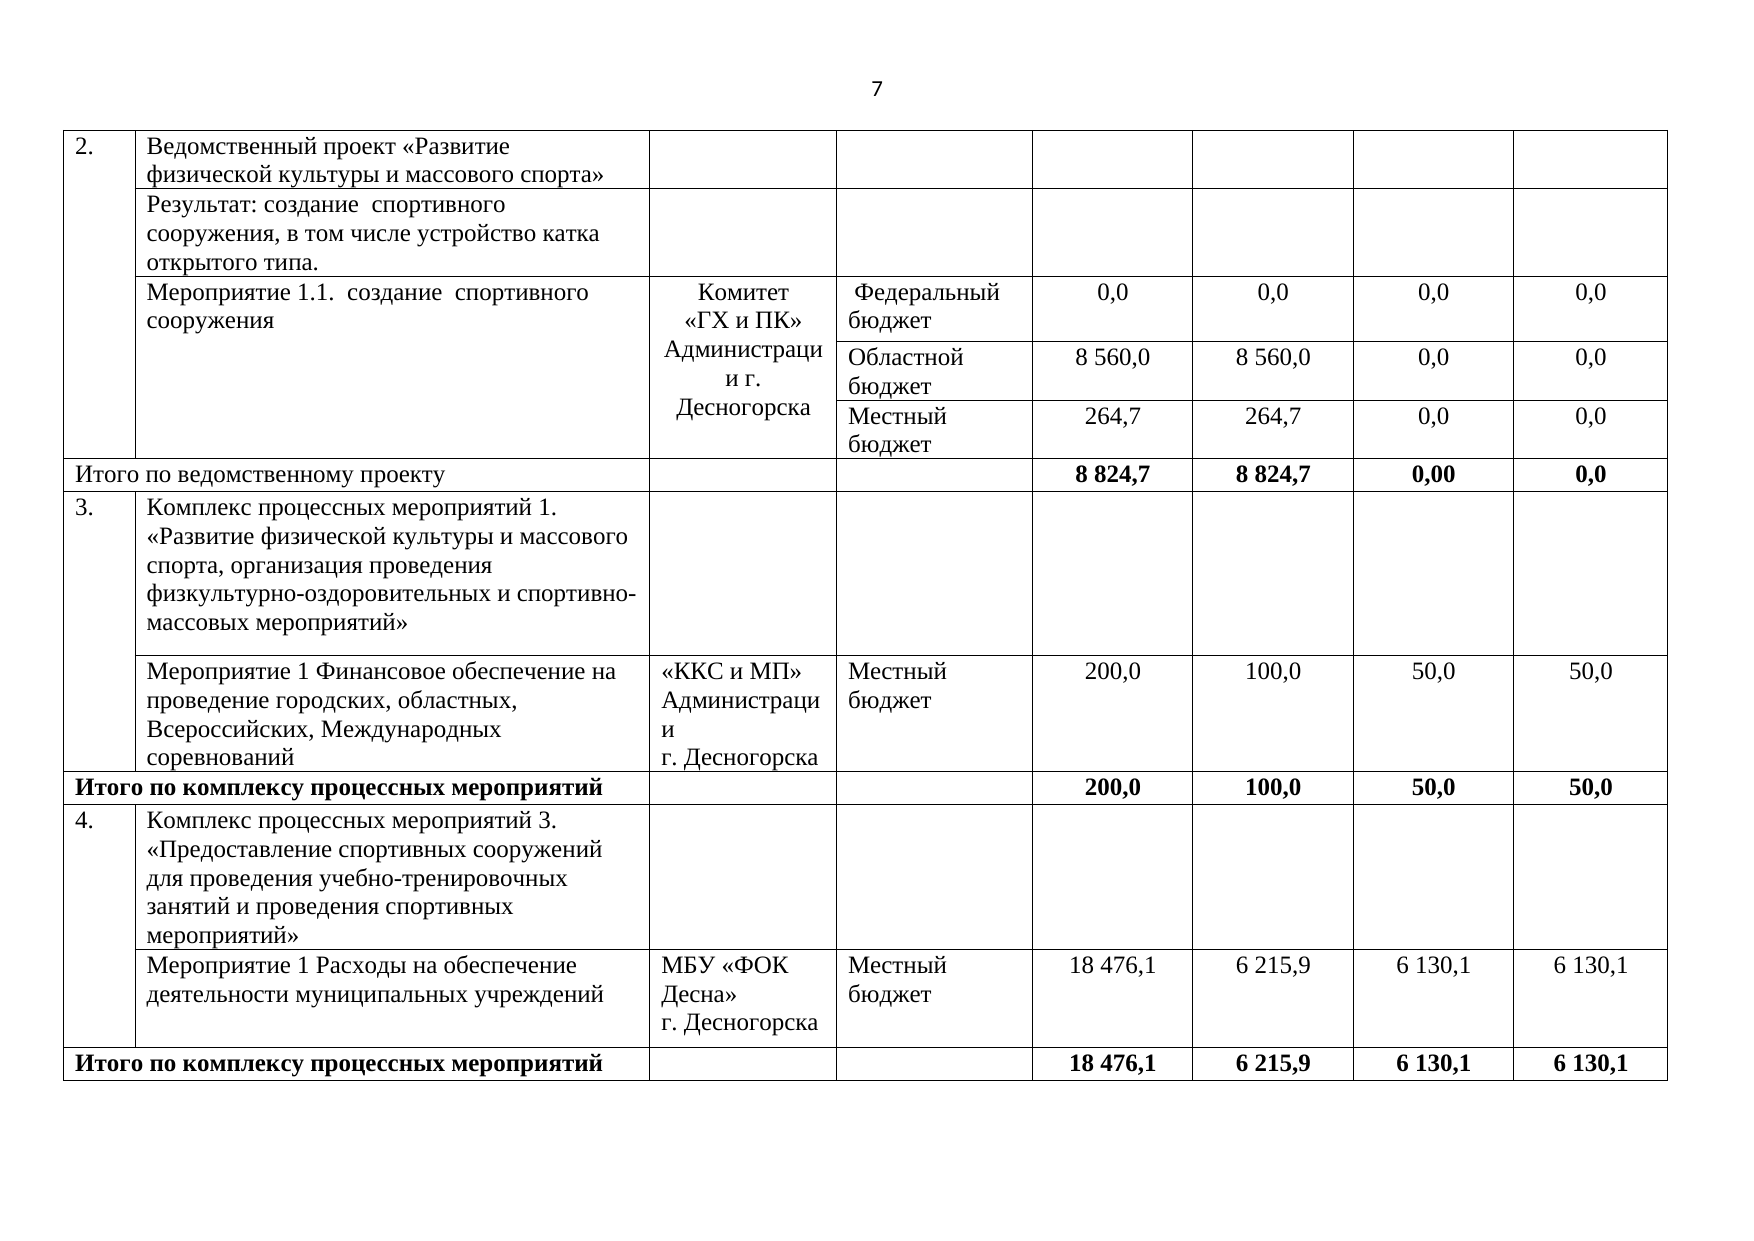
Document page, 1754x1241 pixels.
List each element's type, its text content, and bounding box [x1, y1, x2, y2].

table_cell 200,0 [1033, 656, 1192, 771]
table_cell [837, 131, 1032, 188]
table_cell 0,0 [1354, 342, 1513, 400]
table_cell [1514, 131, 1667, 188]
table_cell 0,0 [1354, 401, 1513, 458]
table_cell 8 560,0 [1193, 342, 1353, 400]
table_cell 264,7 [1033, 401, 1192, 458]
table_cell [650, 1048, 836, 1080]
table_cell 50,0 [1514, 772, 1667, 804]
table_cell Комплекс процессных мероприятий 1. «Развитие физической культуры и массового спорта, организация проведения физкультурно-оздоровительных и спортивно-массовых мероприятий» [136, 492, 649, 655]
table_cell [837, 459, 1032, 491]
table_cell [1354, 131, 1513, 188]
table_cell [1193, 189, 1353, 276]
table_cell Областной бюджет [837, 342, 1032, 400]
table_cell 8 824,7 [1033, 459, 1192, 491]
table_cell [1354, 805, 1513, 949]
table_cell 3. [64, 492, 135, 771]
table_cell [1033, 805, 1192, 949]
table_cell 0,0 [1514, 277, 1667, 341]
table_cell Местный бюджет [837, 656, 1032, 771]
table_cell 100,0 [1193, 656, 1353, 771]
table_cell 0,00 [1354, 459, 1513, 491]
table_cell Итого по комплексу процессных мероприятий [64, 1048, 649, 1080]
table_cell Итого по ведомственному проекту [64, 459, 649, 491]
table_cell [1193, 805, 1353, 949]
table_cell [650, 772, 836, 804]
table_cell [650, 459, 836, 491]
table_cell 100,0 [1193, 772, 1353, 804]
table_cell [837, 1048, 1032, 1080]
table_cell 0,0 [1193, 277, 1353, 341]
table_cell 50,0 [1354, 772, 1513, 804]
table_cell 4. [64, 805, 135, 1047]
table_cell [837, 492, 1032, 655]
table_cell [1514, 492, 1667, 655]
table_cell 18 476,1 [1033, 950, 1192, 1047]
table_cell 0,0 [1514, 342, 1667, 400]
table_cell 0,0 [1514, 459, 1667, 491]
table_cell [1354, 492, 1513, 655]
table_cell [1033, 131, 1192, 188]
table_cell 264,7 [1193, 401, 1353, 458]
table_cell 50,0 [1354, 656, 1513, 771]
table_cell 0,0 [1033, 277, 1192, 341]
table_cell 200,0 [1033, 772, 1192, 804]
table_cell [650, 131, 836, 188]
table_cell [1193, 492, 1353, 655]
table_cell 6 215,9 [1193, 950, 1353, 1047]
table_cell [650, 492, 836, 655]
table_cell 18 476,1 [1033, 1048, 1192, 1080]
table_cell [1514, 805, 1667, 949]
table_cell 6 130,1 [1514, 1048, 1667, 1080]
table_cell 0,0 [1514, 401, 1667, 458]
table_cell Мероприятие 1.1. создание спортивного сооружения [136, 277, 649, 458]
table_cell Комитет «ГХ и ПК» Администрации г. Десногорска [650, 277, 836, 458]
table_cell [650, 189, 836, 276]
table_cell [1354, 189, 1513, 276]
table_cell [837, 189, 1032, 276]
table_cell Федеральный бюджет [837, 277, 1032, 341]
table_cell 8 824,7 [1193, 459, 1353, 491]
table_cell [650, 805, 836, 949]
table_cell 6 130,1 [1354, 950, 1513, 1047]
table_cell Комплекс процессных мероприятий 3. «Предоставление спортивных сооружений для проведения учебно-тренировочных занятий и проведения спортивных мероприятий» [136, 805, 649, 949]
table_cell Итого по комплексу процессных мероприятий [64, 772, 649, 804]
table_cell 8 560,0 [1033, 342, 1192, 400]
table_cell 6 215,9 [1193, 1048, 1353, 1080]
table_cell Ведомственный проект «Развитие физической культуры и массового спорта» [136, 131, 649, 188]
table_cell Местный бюджет [837, 950, 1032, 1047]
table_cell Местный бюджет [837, 401, 1032, 458]
table_cell 6 130,1 [1354, 1048, 1513, 1080]
table_cell [837, 772, 1032, 804]
table_cell 0,0 [1354, 277, 1513, 341]
table_cell [1033, 492, 1192, 655]
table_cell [136, 950, 649, 1047]
table_cell МБУ «ФОК Десна» г. Десногорска [650, 950, 836, 1047]
table_cell Мероприятие 1 Финансовое обеспечение на проведение городских, областных, Всероссийских, Международных соревнований [136, 656, 649, 771]
table_cell 50,0 [1514, 656, 1667, 771]
table_cell Результат: создание спортивного сооружения, в том числе устройство катка открытого типа. [136, 189, 649, 276]
table_cell [1514, 189, 1667, 276]
table_cell [1193, 131, 1353, 188]
table_cell «ККС и МП» Администрации г. Десногорска [650, 656, 836, 771]
table_cell [837, 805, 1032, 949]
table_cell [1033, 189, 1192, 276]
table_cell 6 130,1 [1514, 950, 1667, 1047]
table_cell 2. [64, 131, 135, 458]
